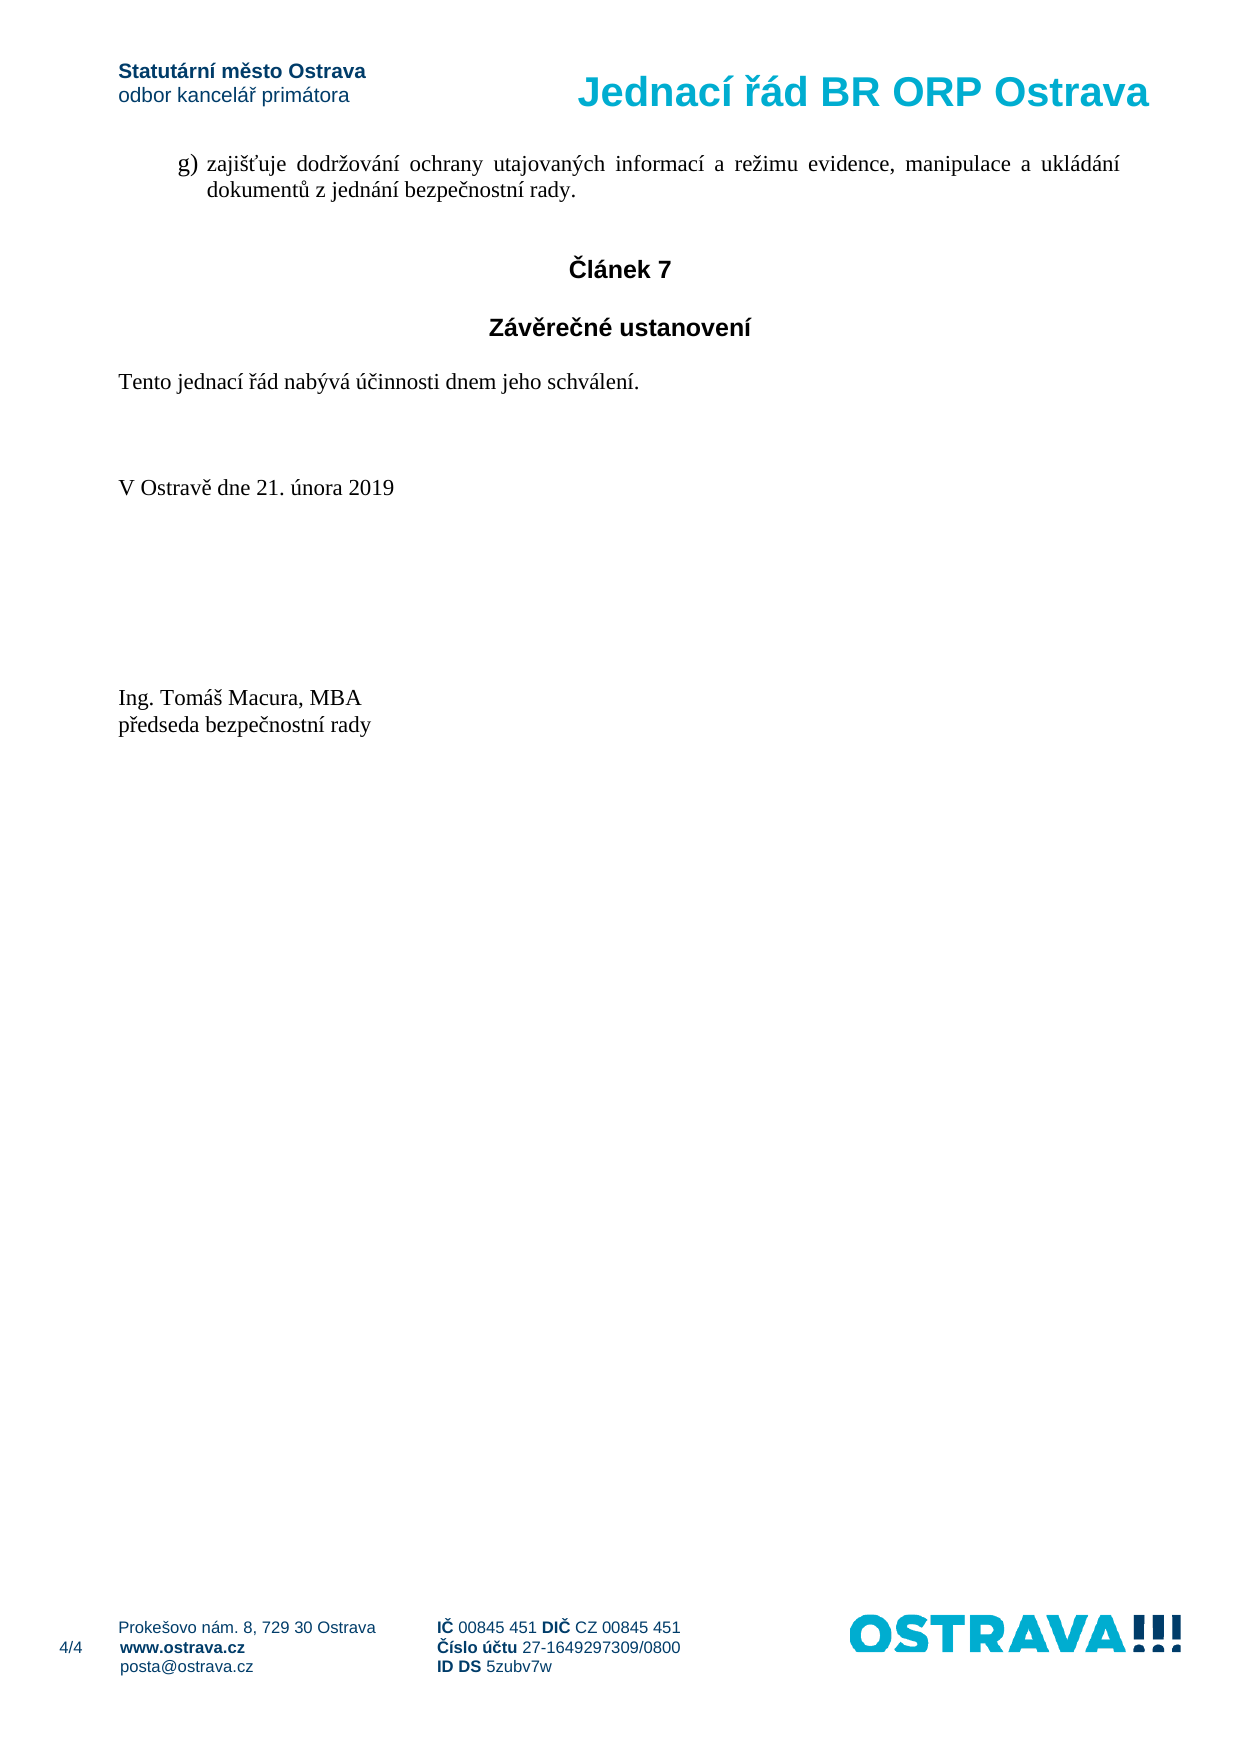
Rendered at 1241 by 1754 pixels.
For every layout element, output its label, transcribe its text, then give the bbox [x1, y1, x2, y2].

text V Ostravě dne 21. února 2019 [118, 473, 1122, 500]
text Závěrečné ustanovení [118, 313, 1122, 342]
text Ing. Tomáš Macura, MBA [118, 684, 1122, 711]
text Tento jednací řád nabývá účinnosti dnem jeho schválení. [118, 368, 1122, 394]
text předseda bezpečnostní rady [118, 711, 1122, 737]
text Článek 7 [118, 256, 1122, 284]
picture [849, 1614, 1181, 1652]
list zajišťuje dodržování ochrany utajovaných informací a režimu evidence, manipulace a ukládání dokumentů z jednání bezpečnostní rady. [177, 148, 1122, 203]
